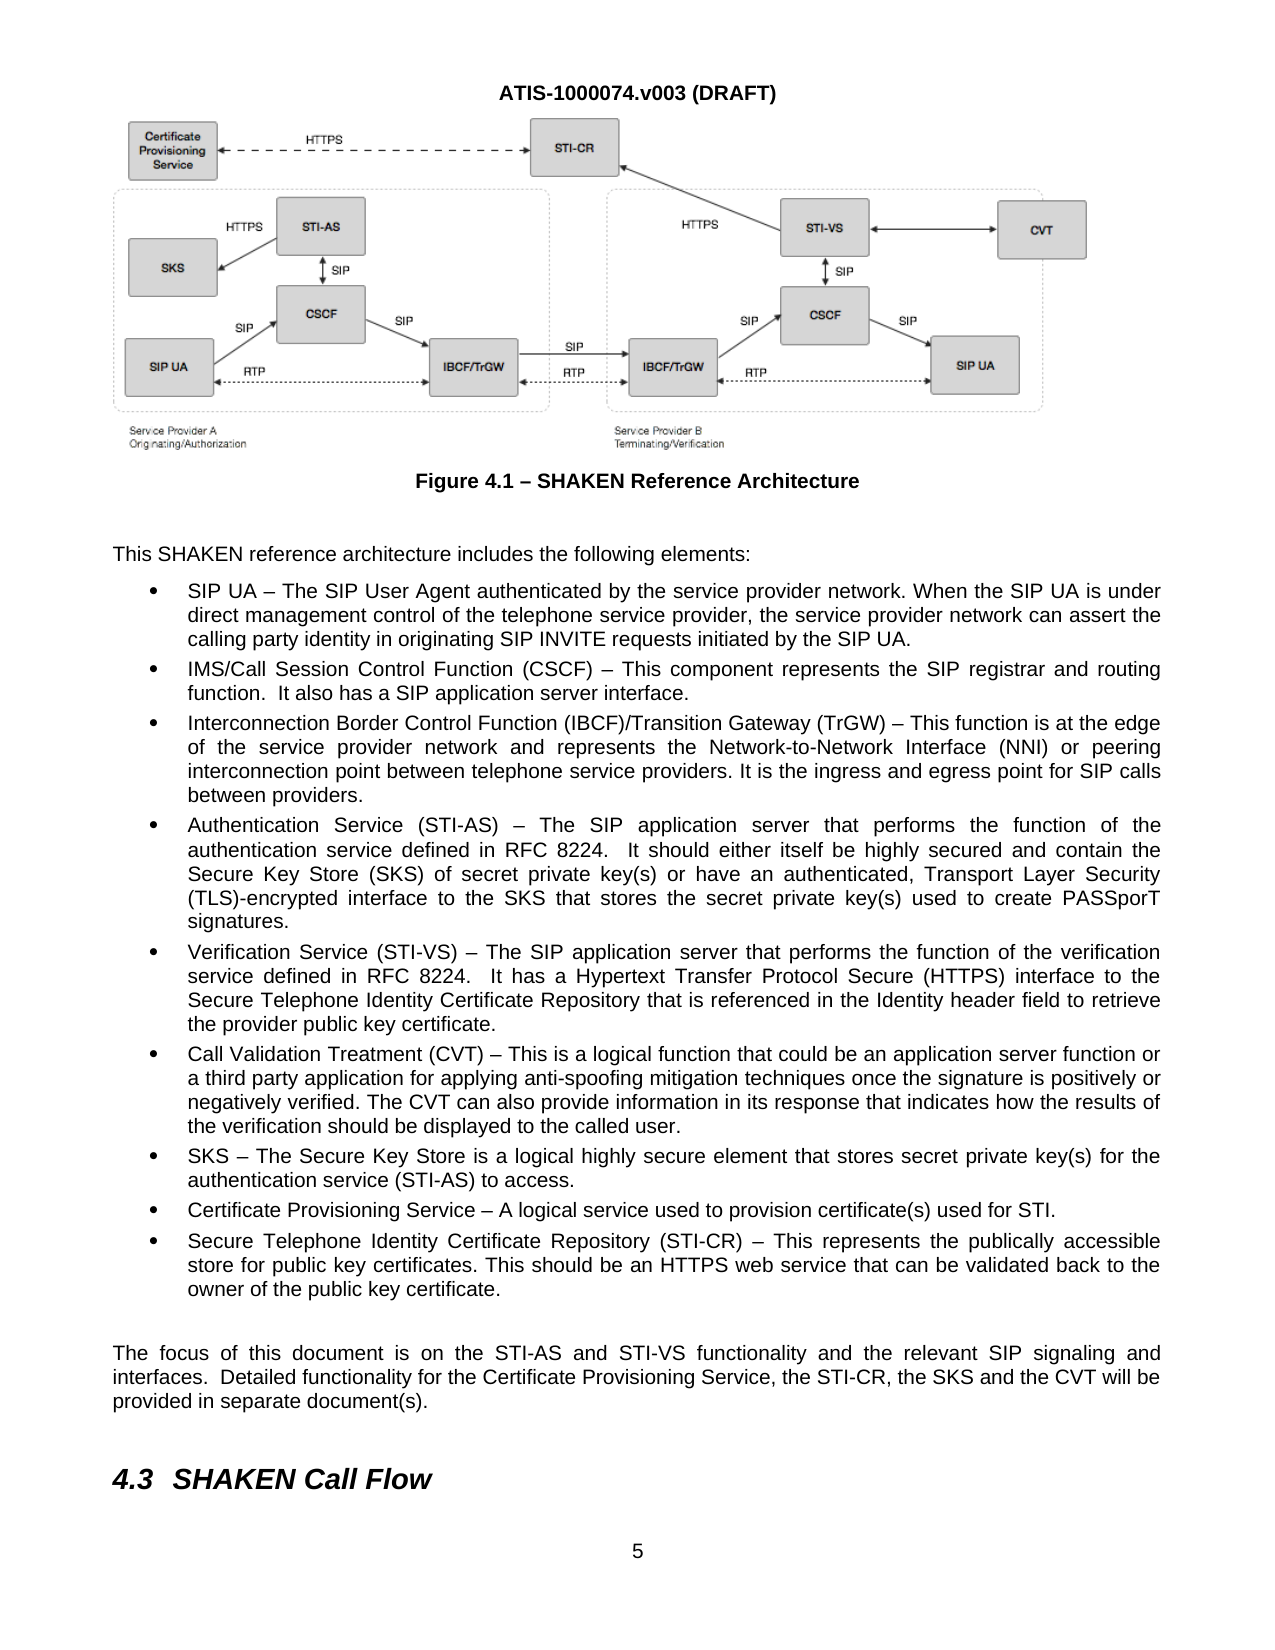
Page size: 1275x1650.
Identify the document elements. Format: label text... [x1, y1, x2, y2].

subtitle SHAKEN Call Flow [112, 1462, 1162, 1495]
list SKS – The Secure Key Store is a logical highly secure element that stores secret private key(s) for the authentication service (STI-AS) to access. [150, 1144, 1162, 1192]
list Call Validation Treatment (CVT) – This is a logical function that could be an application server function or a third party application for applying anti-spoofing mitigation techniques once the signature is positively or negatively verified. The CVT can also provide information in its response that indicates how the results of the verification should be displayed to the called user. [150, 1042, 1162, 1138]
list Authentication Service (STI-AS) – The SIP application server that performs the function of the authentication service defined in RFC 8224. It should either itself be highly secured and contain the Secure Key Store (SKS) of secret private key(s) or have an authenticated, Transport Layer Security (TLS)-encrypted interface to the SKS that stores the secret private key(s) used to create PASSporT signatures. [150, 813, 1162, 933]
list SIP UA – The SIP User Agent authenticated by the service provider network. When the SIP UA is under direct management control of the telephone service provider, the service provider network can assert the calling party identity in originating SIP INVITE requests initiated by the SIP UA. [150, 579, 1162, 651]
list IMS/Call Session Control Function (CSCF) – This component represents the SIP registrar and routing function. It also has a SIP application server interface. [150, 657, 1162, 705]
list Certificate Provisioning Service – A logical service used to provision certificate(s) used for STI. [150, 1198, 1162, 1222]
list Secure Telephone Identity Certificate Repository (STI-CR) – This represents the publically accessible store for public key certificates. This should be an HTTPS web service that can be validated back to the owner of the public key certificate. [150, 1228, 1162, 1300]
text This SHAKEN reference architecture includes the following elements: [112, 542, 1162, 566]
text The focus of this document is on the STI-AS and STI-VS functionality and the relevant SIP signaling and interfaces. Detailed functionality for the Certificate Provisioning Service, the STI-CR, the SKS and the CVT will be provided in separate document(s). [112, 1341, 1162, 1413]
picture [112, 117, 1088, 457]
list Verification Service (STI-VS) – The SIP application server that performs the function of the verification service defined in RFC 8224. It has a Hypertext Transfer Protocol Secure (HTTPS) interface to the Secure Telephone Identity Certificate Repository that is referenced in the Identity header field to retrieve the provider public key certificate. [150, 939, 1162, 1035]
text Figure 4.1 – SHAKEN Reference Architecture [112, 469, 1162, 493]
list Interconnection Border Control Function (IBCF)/Transition Gateway (TrGW) – This function is at the edge of the service provider network and represents the Network-to-Network Interface (NNI) or peering interconnection point between telephone service providers. It is the ingress and egress point for SIP calls between providers. [150, 711, 1162, 807]
